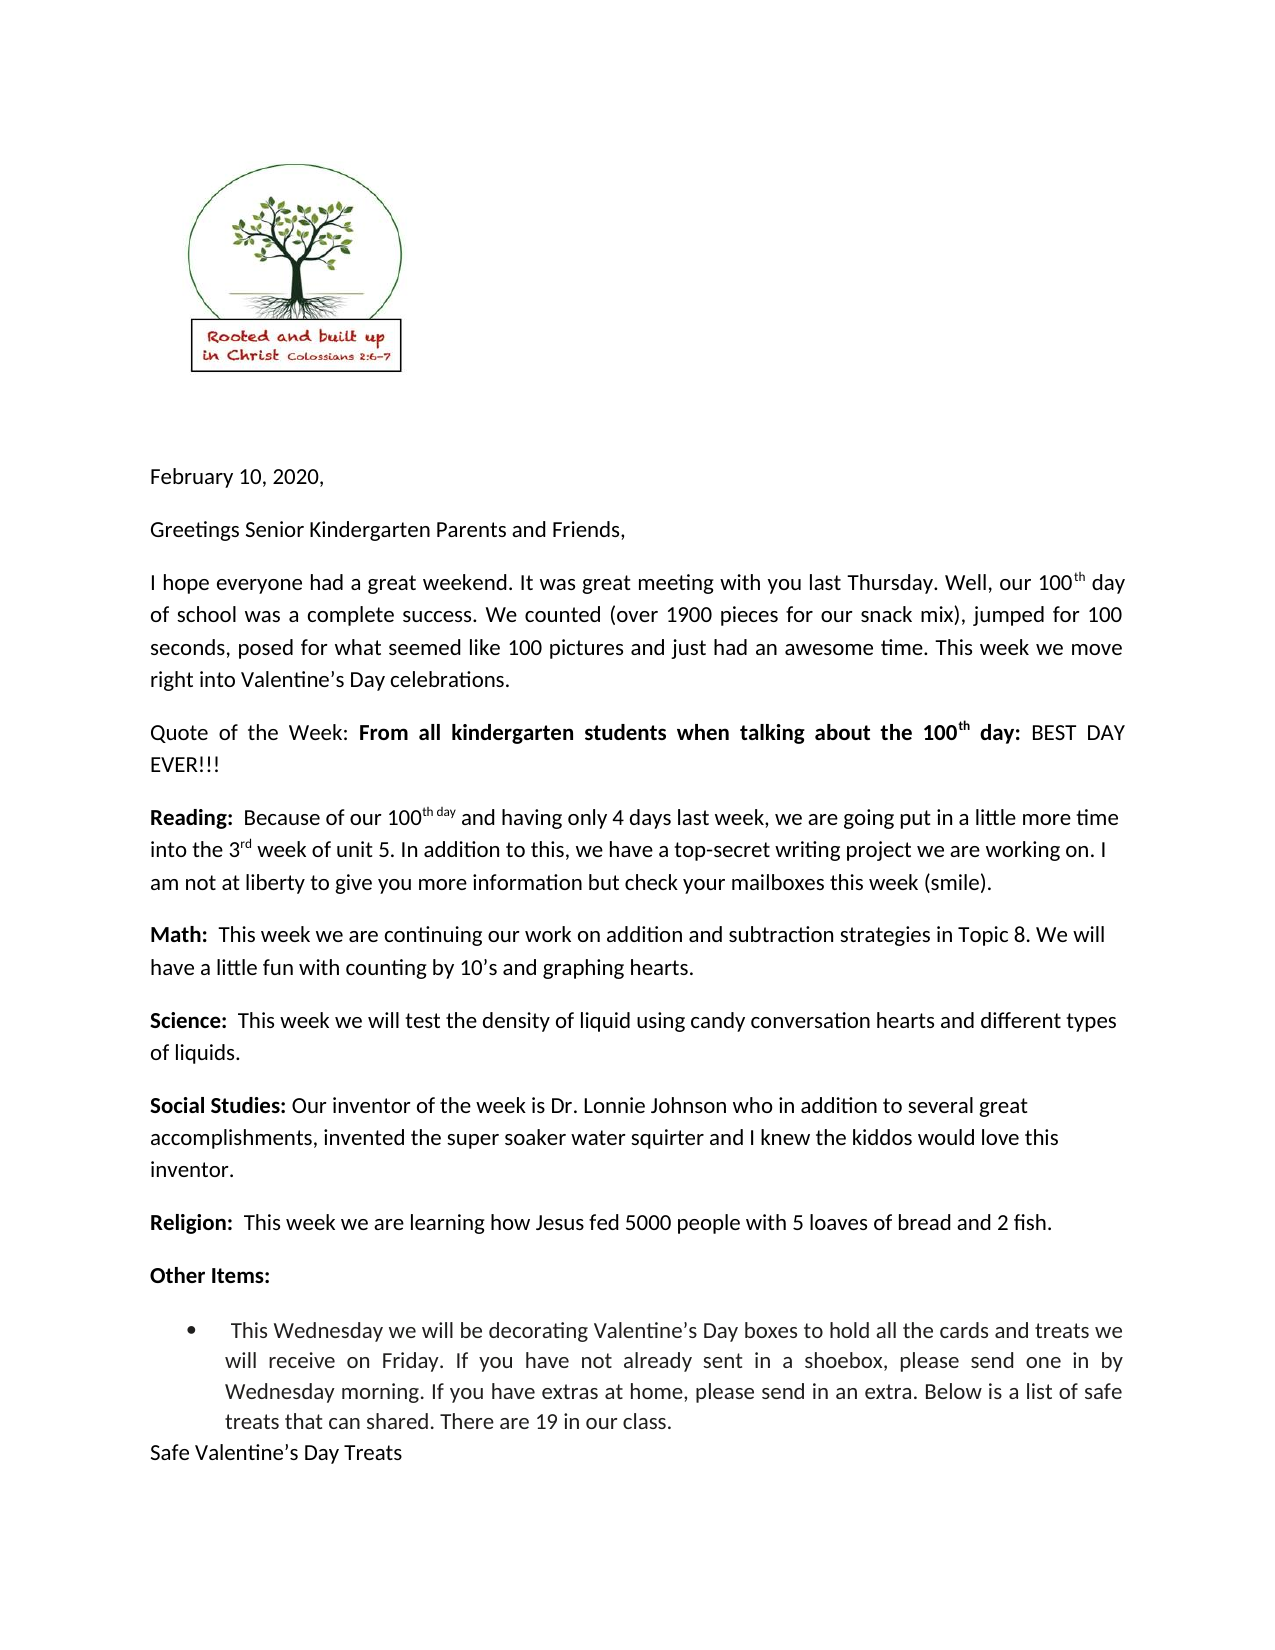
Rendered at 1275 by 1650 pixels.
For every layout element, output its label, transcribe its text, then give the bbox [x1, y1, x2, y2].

text Quote of the Week: From all kindergarten students when talking about the 100th day: BEST DAY EVER!!! [150, 718, 1125, 778]
text Math: This week we are continuing our work on addition and subtraction strategies in Topic 8. We will have a little fun with counting by 10’s and graphing hearts. [150, 921, 1125, 981]
text Social Studies: Our inventor of the week is Dr. Lonnie Johnson who in addition to several great accomplishments, invented the super soaker water squirter and I knew the kiddos would love this inventor. [150, 1091, 1125, 1183]
text Religion: This week we are learning how Jesus fed 5000 people with 5 loaves of bread and 2 fish. [150, 1208, 1125, 1236]
text I hope everyone had a great weekend. It was great meeting with you last Thursday. Well, our 100th day of school was a complete success. We counted (over 1900 pieces for our snack mix), jumped for 100 seconds, posed for what seemed like 100 pictures and just had an awesome time. This week we move right into Valentine’s Day celebrations. [150, 568, 1125, 693]
text Greetings Senior Kindergarten Parents and Friends, [150, 515, 1125, 543]
list This Wednesday we will be decorating Valentine’s Day boxes to hold all the cards and treats we will receive on Friday. If you have not already sent in a shoebox, please send one in by Wednesday morning. If you have extras at home, please send in an extra. Below is a list of safe treats that can shared. There are 19 in our class. [187, 1314, 1125, 1436]
text Safe Valentine’s Day Treats [150, 1436, 1125, 1466]
text February 10, 2020, [150, 462, 1125, 490]
text Other Items: [150, 1261, 1125, 1289]
text Reading: Because of our 100th day and having only 4 days last week, we are going put in a little more time into the 3rd week of unit 5. In addition to this, we have a top-secret writing project we are working on. I am not at liberty to give you more information but check your mailboxes this week (smile). [150, 803, 1125, 896]
text Science: This week we will test the density of liquid using candy conversation hearts and different types of liquids. [150, 1006, 1125, 1066]
